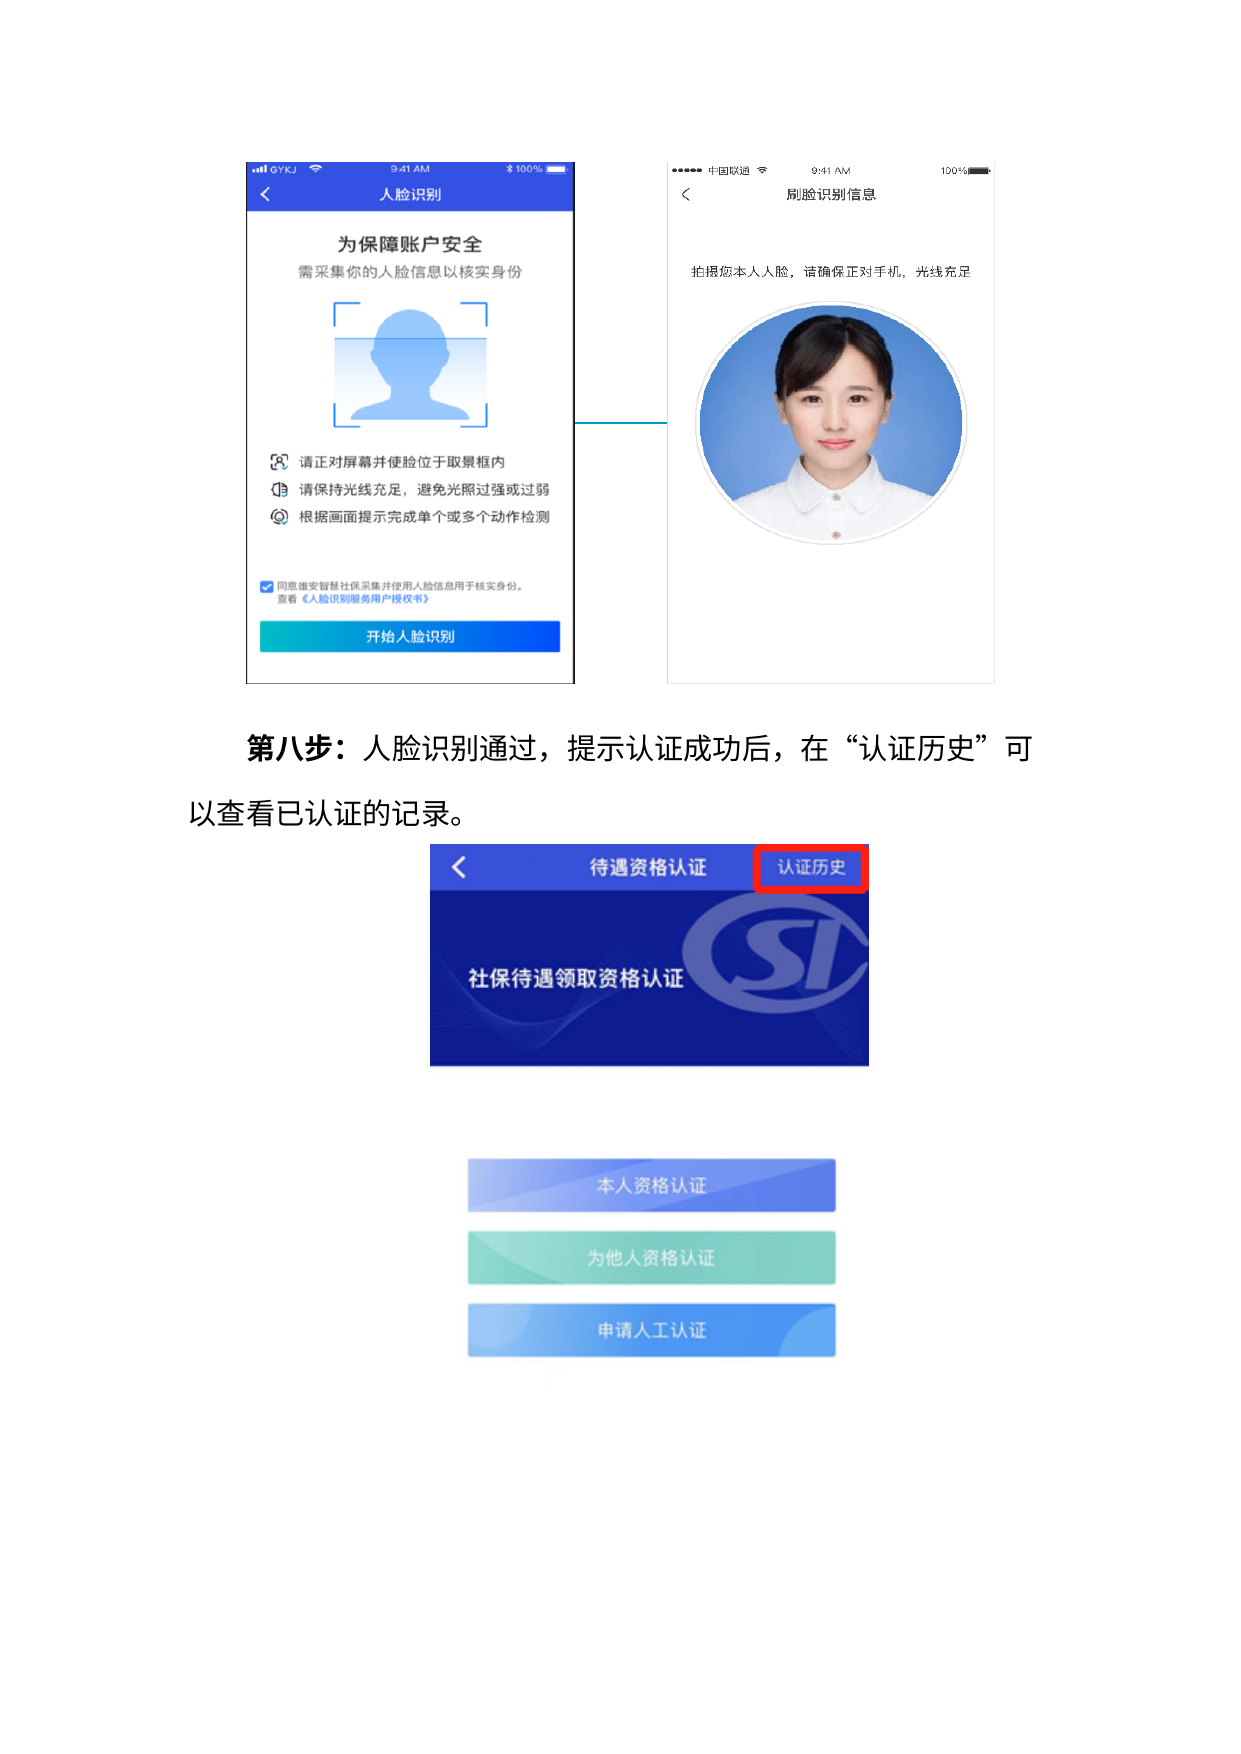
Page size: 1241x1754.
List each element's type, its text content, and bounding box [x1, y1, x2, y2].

picture [430, 844, 869, 1389]
picture [246, 162, 995, 684]
text 第八步：人脸识别通过，提示认证成功后，在“认证历史”可以查看已认证的记录。 [187, 714, 1053, 844]
